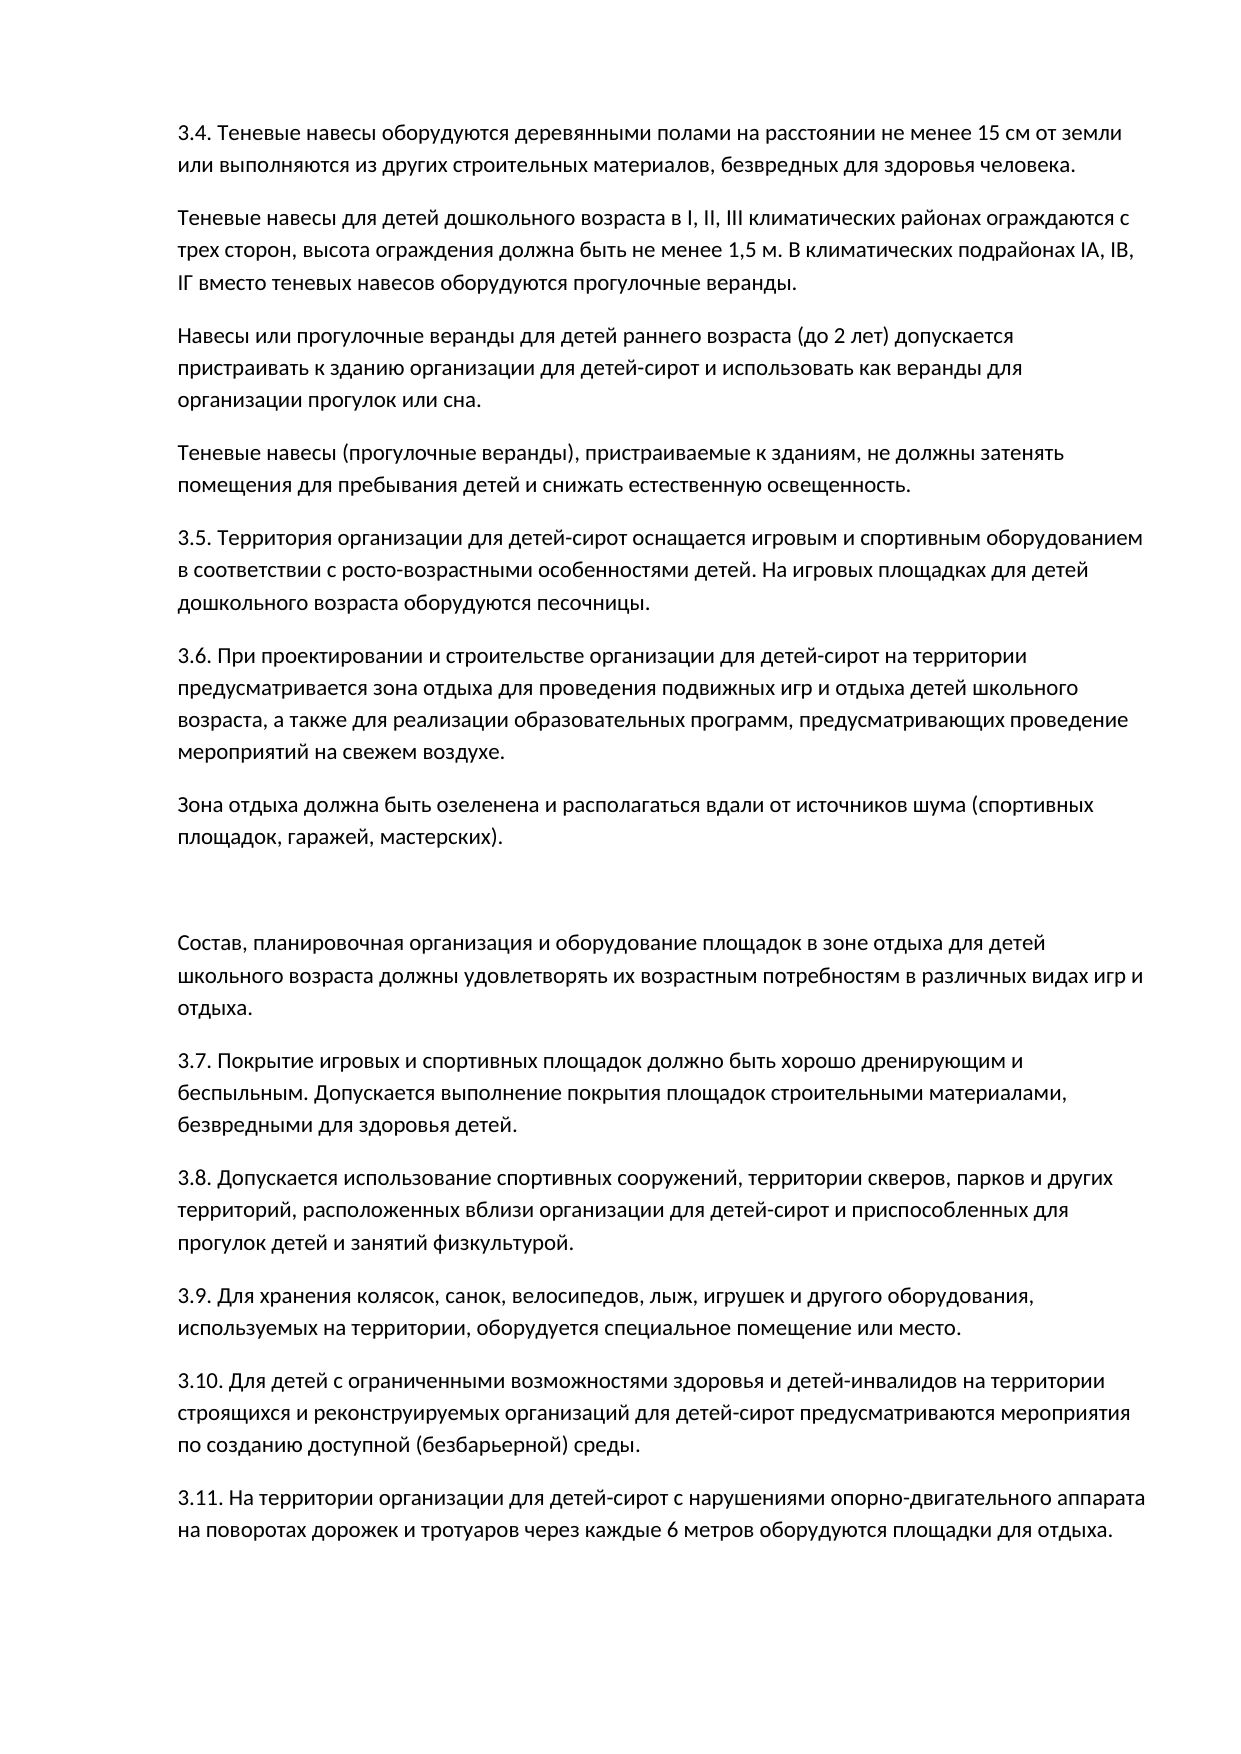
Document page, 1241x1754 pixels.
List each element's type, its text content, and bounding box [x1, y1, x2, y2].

text 3.9. Для хранения колясок, санок, велосипедов, лыж, игрушек и другого оборудования, используемых на территории, оборудуется специальное помещение или место. [177, 1281, 1152, 1341]
text 3.6. При проектировании и строительстве организации для детей-сирот на территории предусматривается зона отдыха для проведения подвижных игр и отдыха детей школьного возраста, а также для реализации образовательных программ, предусматривающих проведение мероприятий на свежем воздухе. [177, 641, 1152, 765]
text 3.7. Покрытие игровых и спортивных площадок должно быть хорошо дренирующим и беспыльным. Допускается выполнение покрытия площадок строительными материалами, безвредными для здоровья детей. [177, 1046, 1152, 1138]
text Теневые навесы для детей дошкольного возраста в I, II, III климатических районах ограждаются с трех сторон, высота ограждения должна быть не менее 1,5 м. В климатических подрайонах IA, IB, IГ вместо теневых навесов оборудуются прогулочные веранды. [177, 203, 1152, 296]
text 3.11. На территории организации для детей-сирот с нарушениями опорно-двигательного аппарата на поворотах дорожек и тротуаров через каждые 6 метров оборудуются площадки для отдыха. [177, 1483, 1152, 1543]
text 3.5. Территория организации для детей-сирот оснащается игровым и спортивным оборудованием в соответствии с росто-возрастными особенностями детей. На игровых площадках для детей дошкольного возраста оборудуются песочницы. [177, 523, 1152, 616]
text Теневые навесы (прогулочные веранды), пристраиваемые к зданиям, не должны затенять помещения для пребывания детей и снижать естественную освещенность. [177, 438, 1152, 498]
text 3.4. Теневые навесы оборудуются деревянными полами на расстоянии не менее 15 см от земли или выполняются из других строительных материалов, безвредных для здоровья человека. [177, 118, 1152, 178]
text Состав, планировочная организация и оборудование площадок в зоне отдыха для детей школьного возраста должны удовлетворять их возрастным потребностям в различных видах игр и отдыха. [177, 928, 1152, 1021]
text 3.10. Для детей с ограниченными возможностями здоровья и детей-инвалидов на территории строящихся и реконструируемых организаций для детей-сирот предусматриваются мероприятия по созданию доступной (безбарьерной) среды. [177, 1366, 1152, 1458]
text 3.8. Допускается использование спортивных сооружений, территории скверов, парков и других территорий, расположенных вблизи организации для детей-сирот и приспособленных для прогулок детей и занятий физкультурой. [177, 1163, 1152, 1256]
text Навесы или прогулочные веранды для детей раннего возраста (до 2 лет) допускается пристраивать к зданию организации для детей-сирот и использовать как веранды для организации прогулок или сна. [177, 321, 1152, 413]
text Зона отдыха должна быть озеленена и располагаться вдали от источников шума (спортивных площадок, гаражей, мастерских). [177, 790, 1152, 851]
